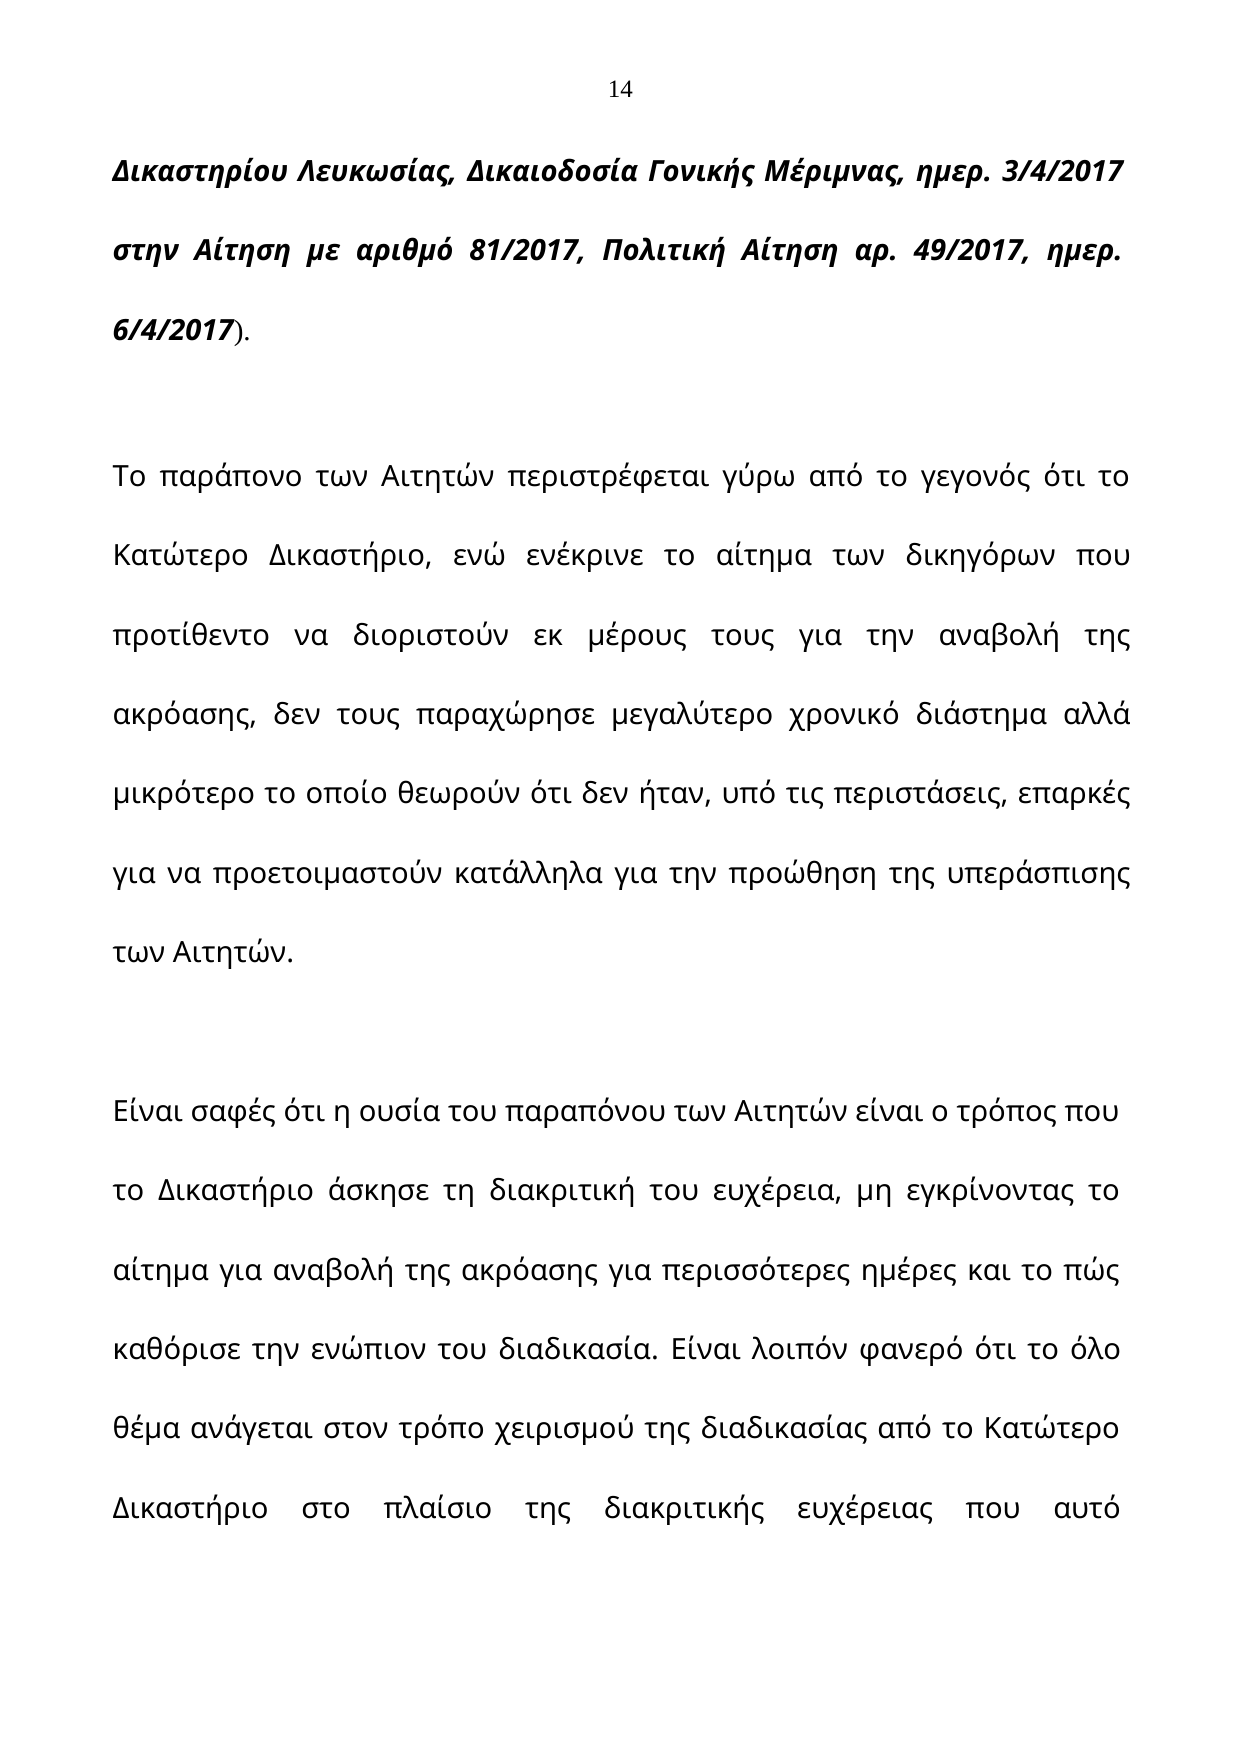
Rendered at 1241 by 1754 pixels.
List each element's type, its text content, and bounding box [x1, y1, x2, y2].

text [112, 150, 1128, 348]
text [112, 1090, 1121, 1527]
text Tο παράπονο των Αιτητών περιστρέφεται γύρω από το γεγονός ότι το Κατώτερο Δικαστήριο, ενώ ενέκρινε το αίτημα των δικηγόρων που προτίθεντο να διοριστούν εκ μέρους τους για την αναβολή της ακρόασης, δεν τους παραχώρησε μεγαλύτερο χρονικό διάστημα αλλά μικρότερο το οποίο θεωρούν ότι δεν ήταν, υπό τις περιστάσεις, επαρκές για να προετοιμαστούν κατάλληλα για την προώθηση της υπεράσπισης των Αιτητών. [112, 455, 1131, 971]
